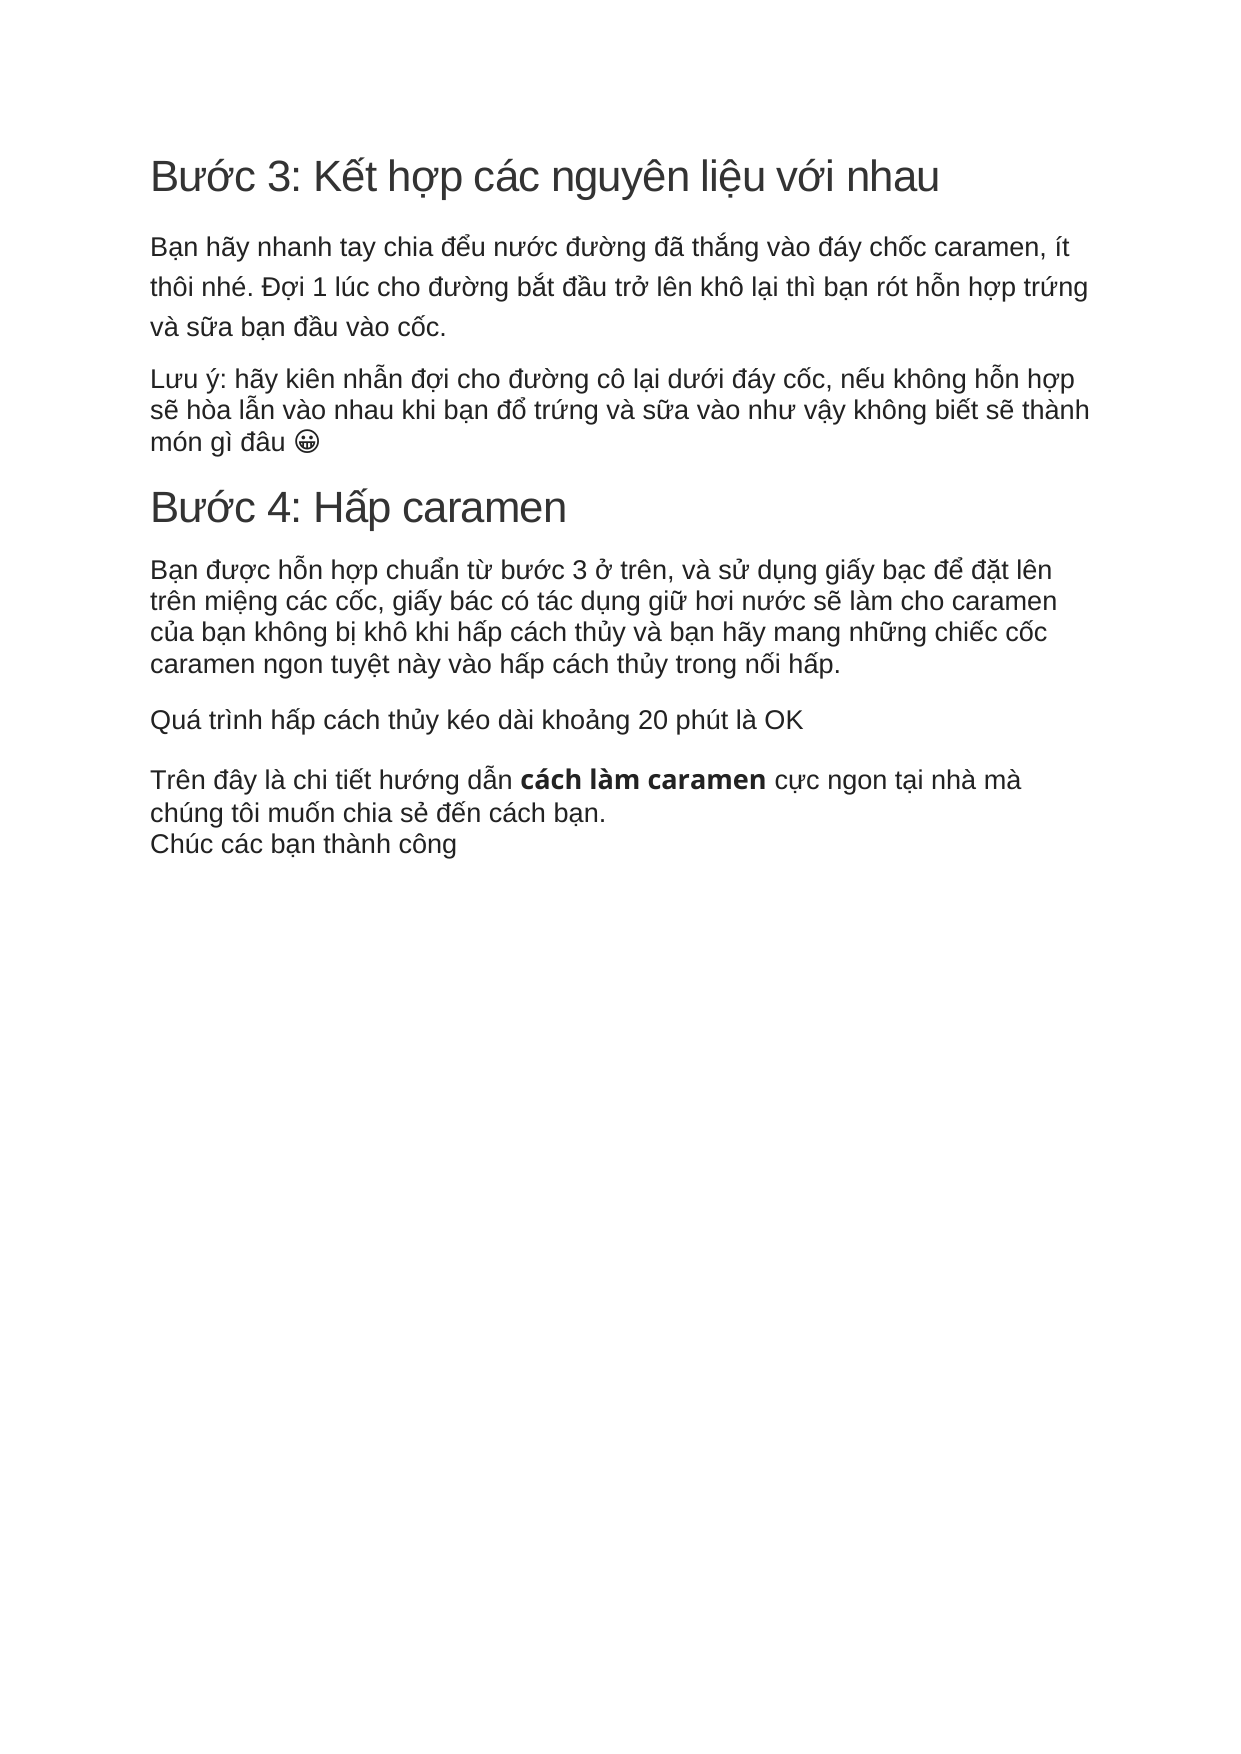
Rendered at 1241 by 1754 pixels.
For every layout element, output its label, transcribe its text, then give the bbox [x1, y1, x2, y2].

text Lưu ý: hãy kiên nhẫn đợi cho đường cô lại dưới đáy cốc, nếu không hỗn hợp sẽ hòa lẫn vào nhau khi bạn đổ trứng và sữa vào như vậy không biết sẽ thành món gì đâu 😀 [150, 363, 1090, 457]
text Quá trình hấp cách thủy kéo dài khoảng 20 phút là OK [150, 704, 1090, 735]
text Bạn hãy nhanh tay chia đểu nước đường đã thắng vào đáy chốc caramen, ít thôi nhé. Đợi 1 lúc cho đường bắt đầu trở lên khô lại thì bạn rót hỗn hợp trứng và sữa bạn đầu vào cốc. [150, 222, 1090, 342]
text Bạn được hỗn hợp chuẩn từ bước 3 ở trên, và sử dụng giấy bạc để đặt lên trên miệng các cốc, giấy bác có tác dụng giữ hơi nước sẽ làm cho caramen của bạn không bị khô khi hấp cách thủy và bạn hãy mang những chiếc cốc caramen ngon tuyệt này vào hấp cách thủy trong nối hấp. [150, 554, 1090, 679]
subtitle Bước 4: Hấp caramen [150, 482, 1090, 532]
text Chúc các bạn thành công [150, 828, 1090, 859]
text Trên đây là chi tiết hướng dẫn cách làm caramen cực ngon tại nhà mà chúng tôi muốn chia sẻ đến cách bạn. [150, 760, 1090, 828]
subtitle Bước 3: Kết hợp các nguyên liệu với nhau [150, 150, 1090, 200]
